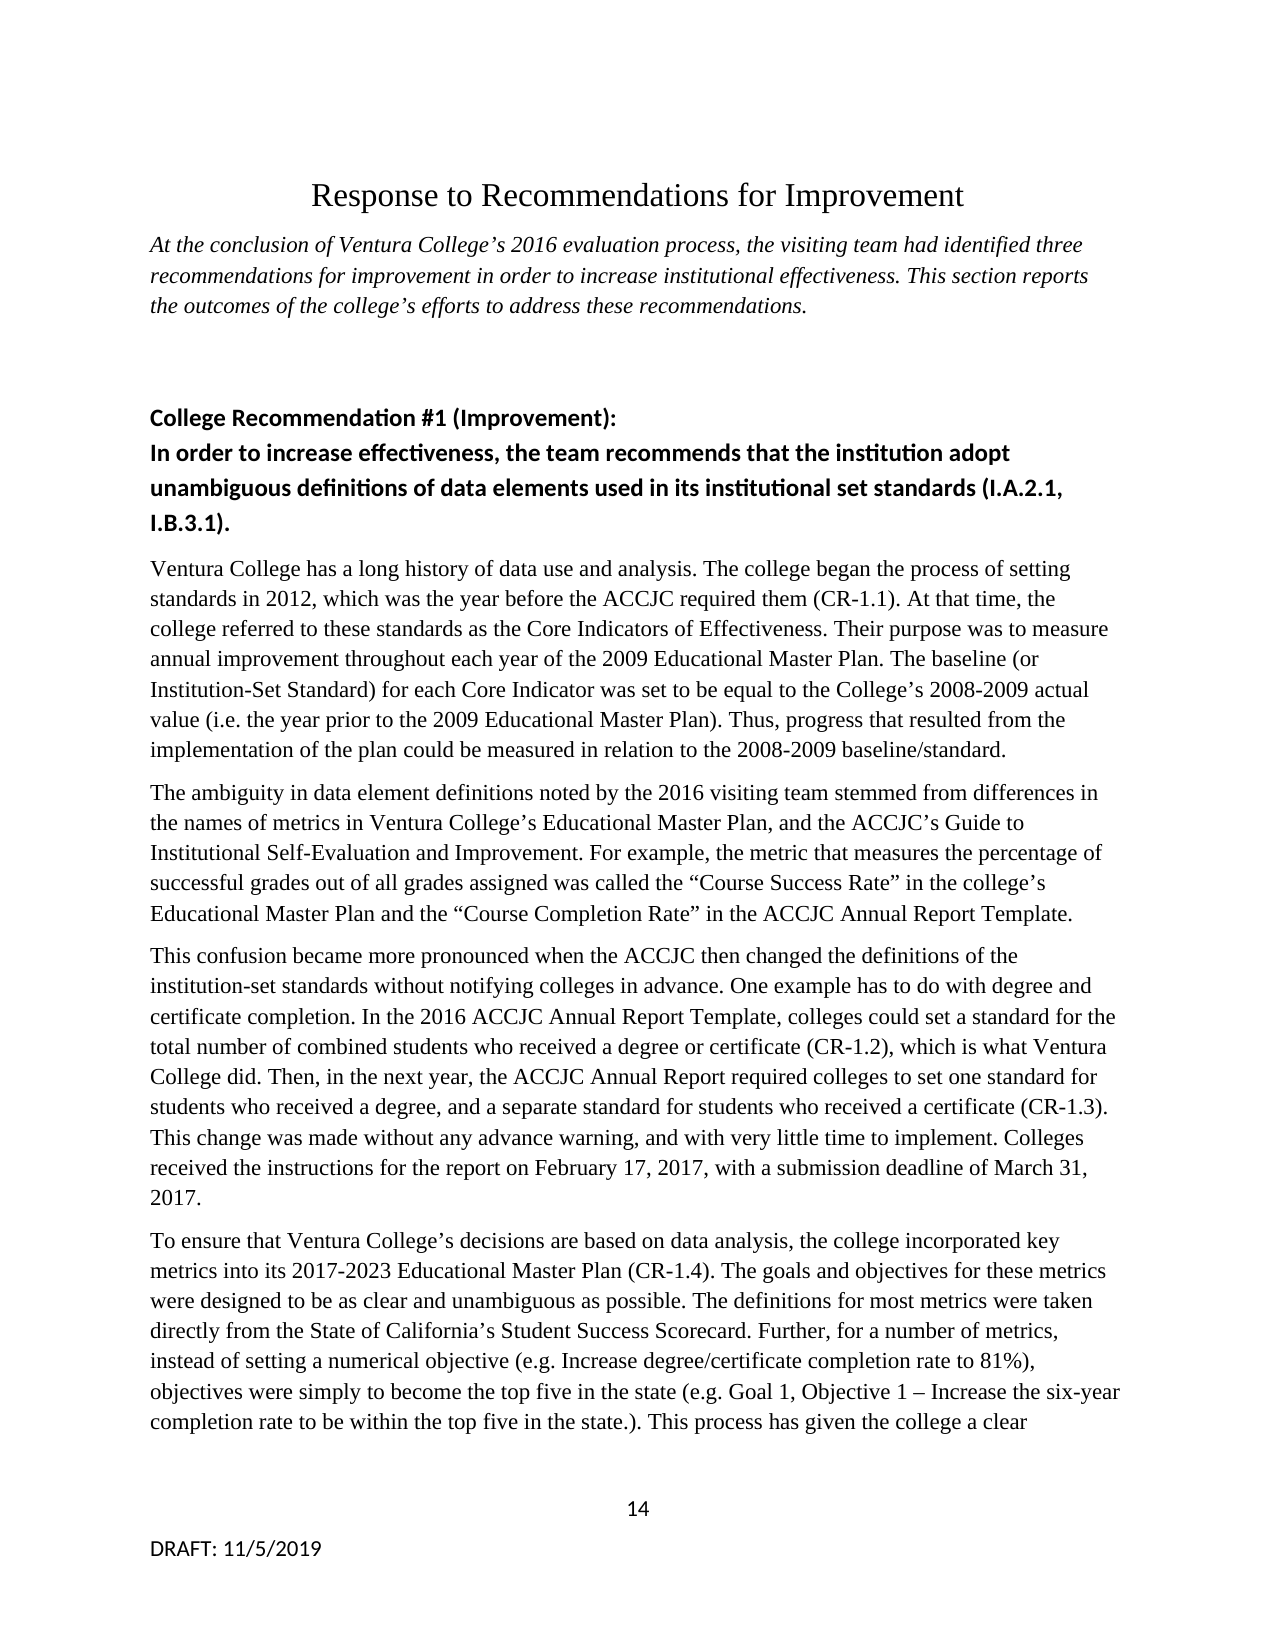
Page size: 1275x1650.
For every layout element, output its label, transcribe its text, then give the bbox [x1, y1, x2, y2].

text This confusion became more pronounced when the ACCJC then changed the definitions of the institution-set standards without notifying colleges in advance. One example has to do with degree and certificate completion. In the 2016 ACCJC Annual Report Template, colleges could set a standard for the total number of combined students who received a degree or certificate (CR-1.2), which is what Ventura College did. Then, in the next year, the ACCJC Annual Report required colleges to set one standard for students who received a degree, and a separate standard for students who received a certificate (CR-1.3). This change was made without any advance warning, and with very little time to implement. Colleges received the instructions for the report on February 17, 2017, with a submission deadline of March 31, 2017. [150, 942, 1125, 1210]
subtitle College Recommendation #1 (Improvement): In order to increase effectiveness, the team recommends that the institution adopt unambiguous definitions of data elements used in its institutional set standards (I.A.2.1, I.B.3.1). [150, 402, 1125, 538]
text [150, 1227, 1125, 1434]
text Ventura College has a long history of data use and analysis. The college began the process of setting standards in 2012, which was the year before the ACCJC required them (CR-1.1). At that time, the college referred to these standards as the Core Indicators of Effectiveness. Their purpose was to measure annual improvement throughout each year of the 2009 Educational Master Plan. The baseline (or Institution-Set Standard) for each Core Indicator was set to be equal to the College’s 2008-2009 actual value (i.e. the year prior to the 2009 Educational Master Plan). Thus, progress that resulted from the implementation of the plan could be measured in relation to the 2008-2009 baseline/standard. [150, 555, 1125, 762]
text The ambiguity in data element definitions noted by the 2016 visiting team stemmed from differences in the names of metrics in Ventura College’s Educational Master Plan, and the ACCJC’s Guide to Institutional Self-Evaluation and Improvement. For example, the metric that measures the percentage of successful grades out of all grades assigned was called the “Course Success Rate” in the college’s Educational Master Plan and the “Course Completion Rate” in the ACCJC Annual Report Template. [150, 779, 1125, 926]
subtitle Response to Recommendations for Improvement [150, 175, 1125, 213]
text At the conclusion of Ventura College’s 2016 evaluation process, the visiting team had identified three recommendations for improvement in order to increase institutional effectiveness. This section reports the outcomes of the college’s efforts to address these recommendations. [150, 232, 1125, 318]
